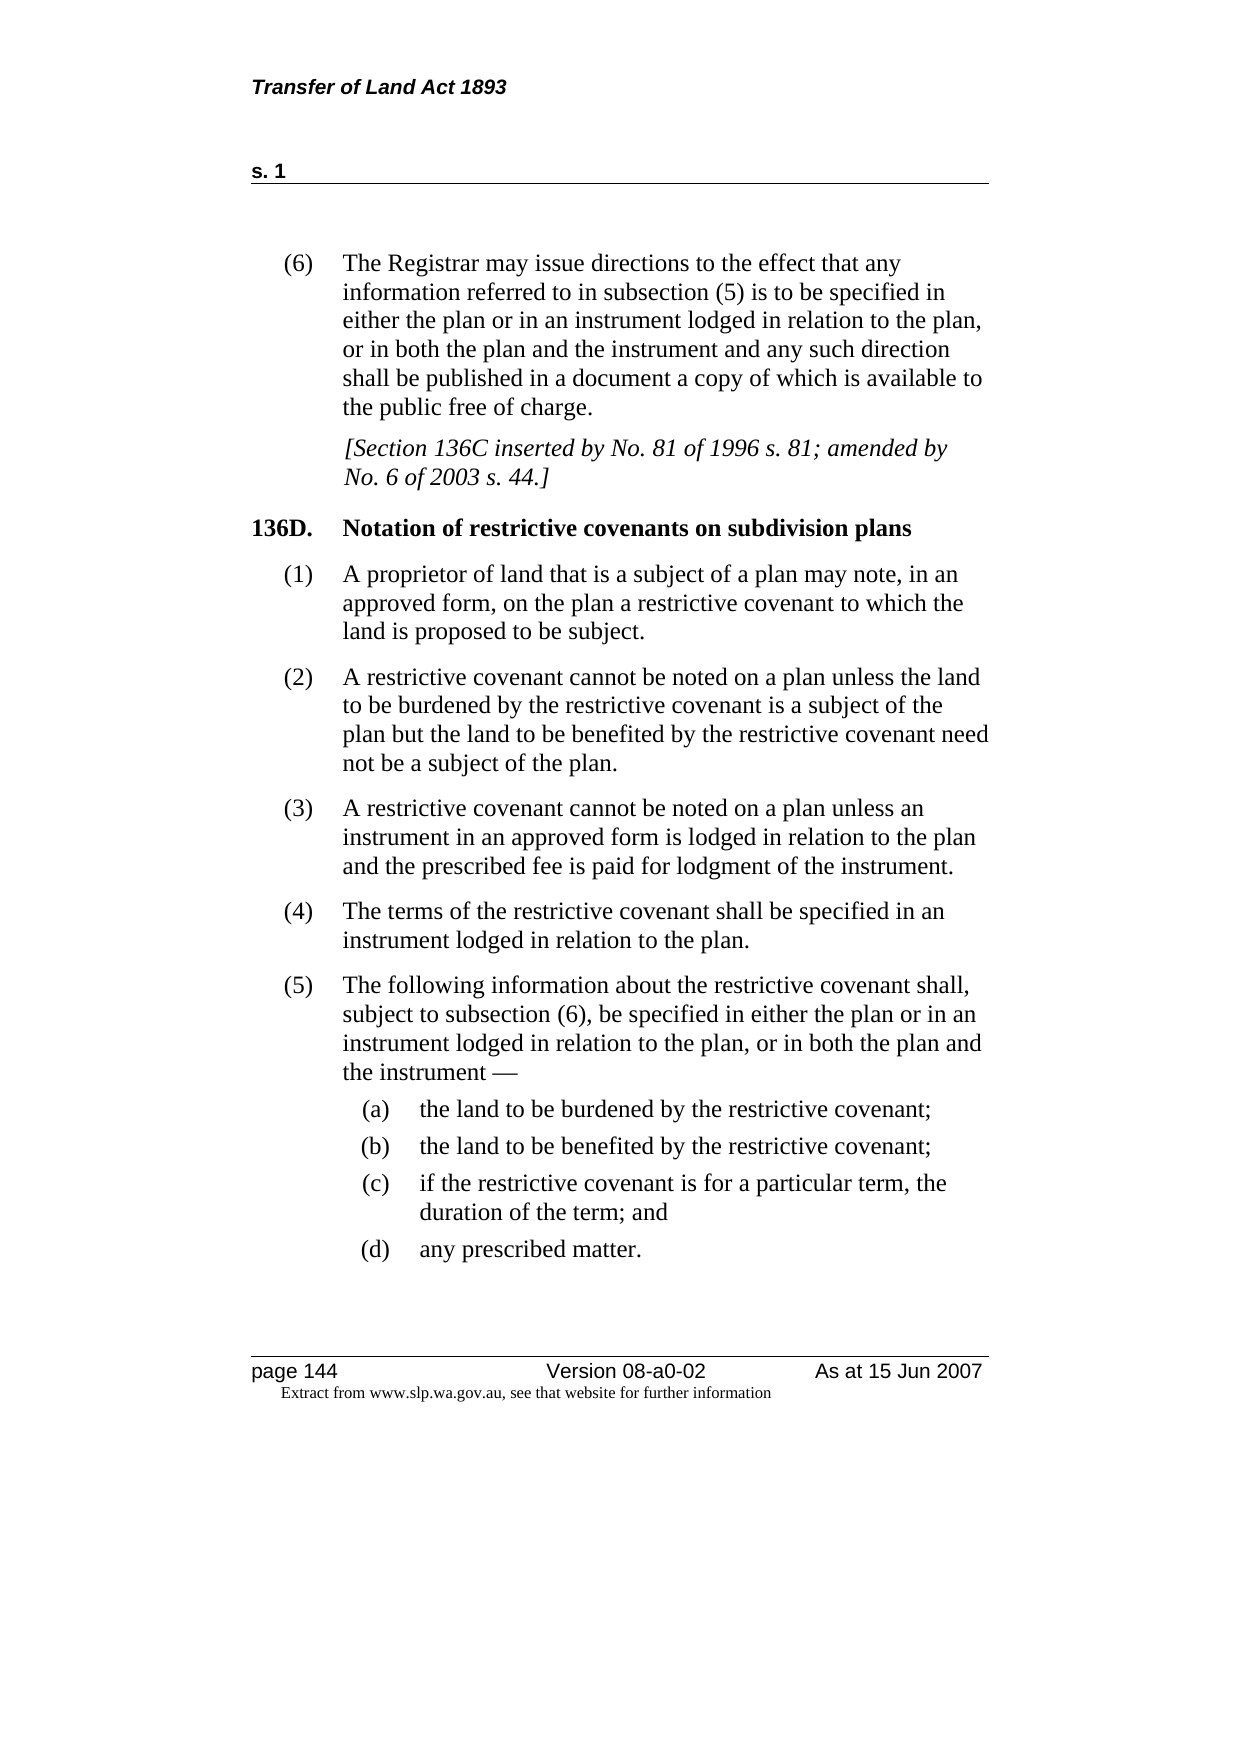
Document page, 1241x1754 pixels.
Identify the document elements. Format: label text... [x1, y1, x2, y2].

text (4) The terms of the restrictive covenant shall be specified in an instrument lodged in relation to the plan. [251, 896, 989, 954]
text (c) if the restrictive covenant is for a particular term, the duration of the term; and [251, 1168, 989, 1226]
subtitle 136D. Notation of restrictive covenants on subdivision plans [251, 513, 989, 542]
text (a) the land to be burdened by the restrictive covenant; [251, 1094, 989, 1123]
text (2) A restrictive covenant cannot be noted on a plan unless the land to be burdened by the restrictive covenant is a subject of the plan but the land to be benefited by the restrictive covenant need not be a subject of the plan. [251, 662, 989, 777]
text (b) the land to be benefited by the restrictive covenant; [251, 1131, 989, 1160]
text (6) The Registrar may issue directions to the effect that any information referred to in subsection (5) is to be specified in either the plan or in an instrument lodged in relation to the plan, or in both the plan and the instrument and any such direction shall be published in a document a copy of which is available to the public free of charge. [251, 248, 989, 421]
text (3) A restrictive covenant cannot be noted on a plan unless an instrument in an approved form is lodged in relation to the plan and the prescribed fee is paid for lodgment of the instrument. [251, 793, 989, 880]
text (d) any prescribed matter. [251, 1234, 989, 1263]
text (1) A proprietor of land that is a subject of a plan may note, in an approved form, on the plan a restrictive covenant to which the land is proposed to be subject. [251, 559, 989, 645]
text [Section 136C inserted by No. 81 of 1996 s. 81; amended by No. 6 of 2003 s. 44.] [251, 433, 989, 491]
text (5) The following information about the restrictive covenant shall, subject to subsection (6), be specified in either the plan or in an instrument lodged in relation to the plan, or in both the plan and the instrument — [251, 971, 989, 1086]
